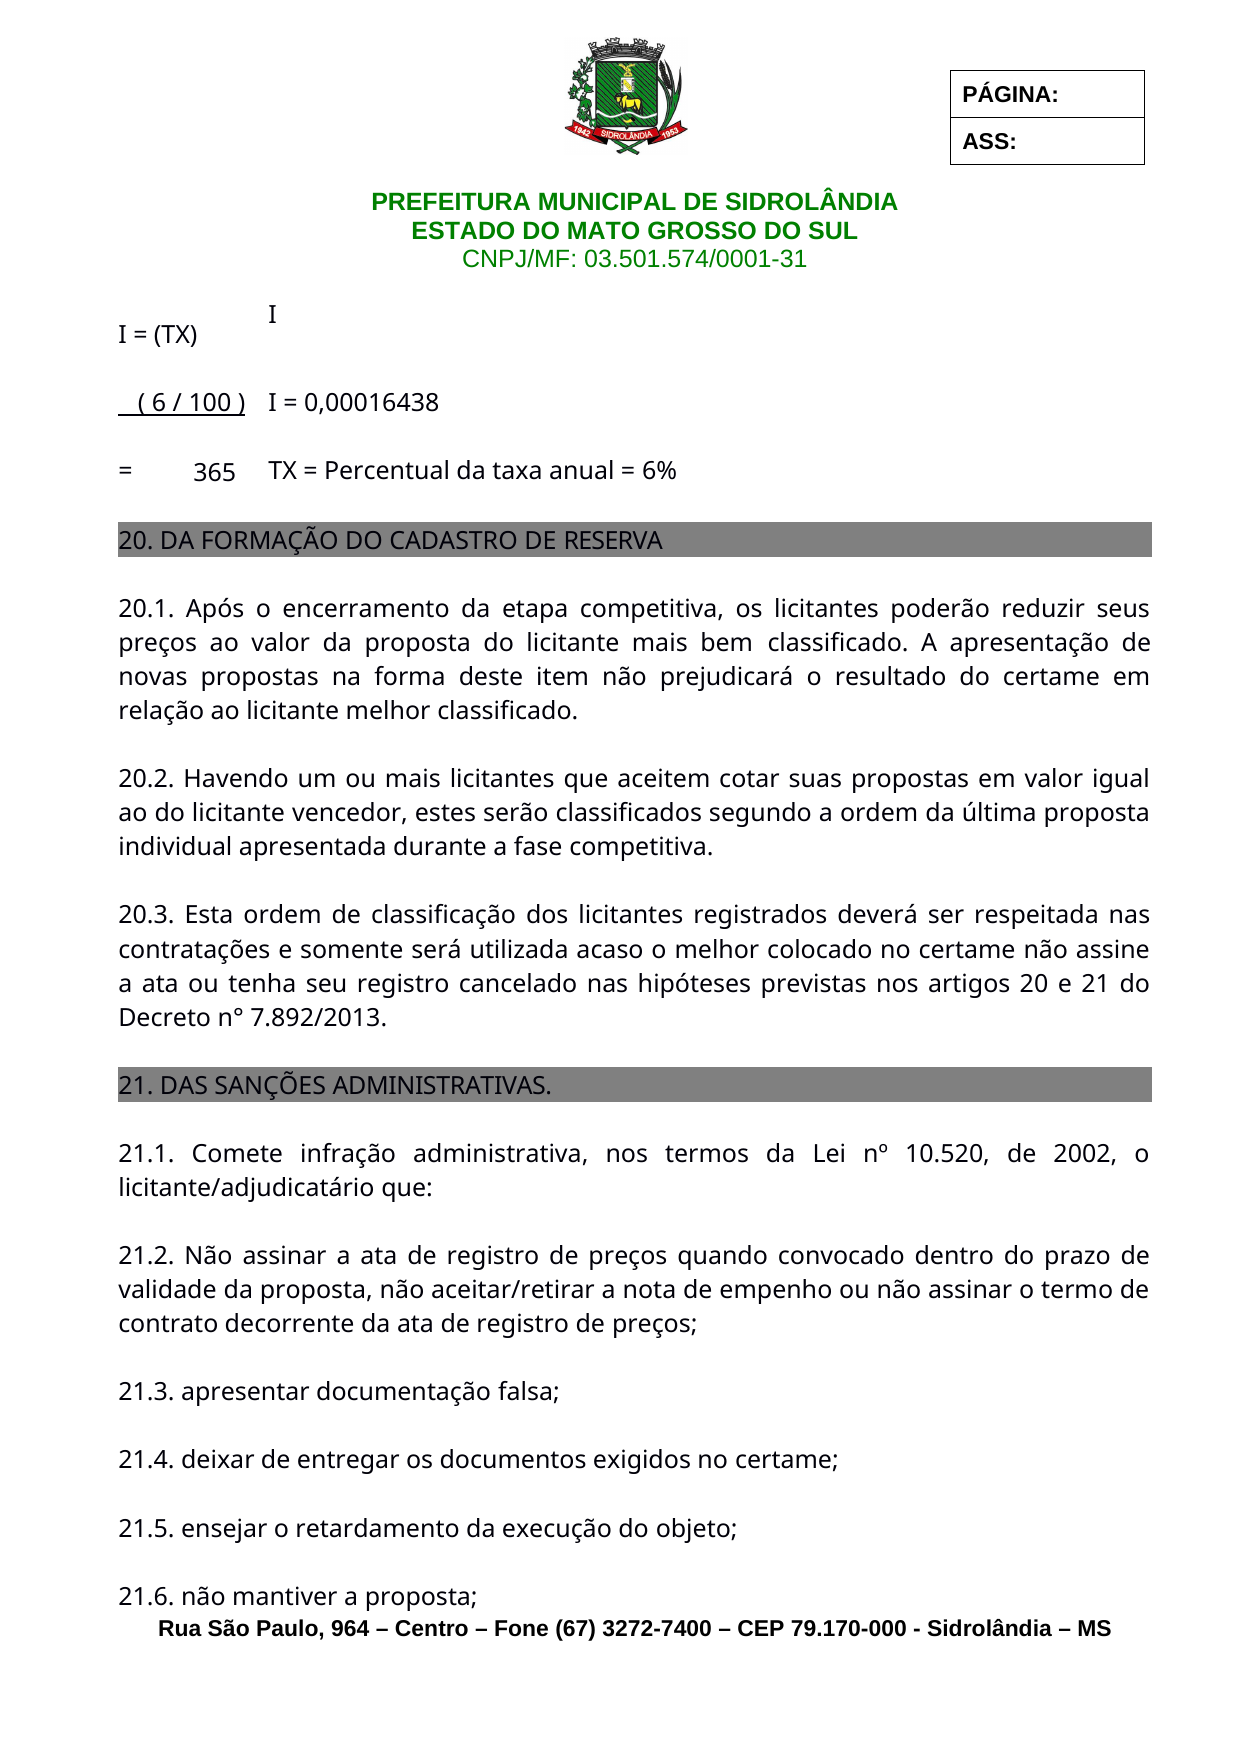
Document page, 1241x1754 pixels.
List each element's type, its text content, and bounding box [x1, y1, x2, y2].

text 20. DA FORMAÇÃO DO CADASTRO DE RESERVA [118, 522, 1152, 557]
text = 365 TX = Percentual da taxa anual = 6% [118, 453, 1152, 488]
text 21.4. deixar de entregar os documentos exigidos no certame; [118, 1442, 1152, 1476]
text 20.2. Havendo um ou mais licitantes que aceitem cotar suas propostas em valor igual ao do licitante vencedor, estes serão classificados segundo a ordem da última proposta individual apresentada durante a fase competitiva. [118, 761, 1152, 863]
text 20.1. Após o encerramento da etapa competitiva, os licitantes poderão reduzir seus preços ao valor da proposta do licitante mais bem classificado. A apresentação de novas propostas na forma deste item não prejudicará o resultado do certame em relação ao licitante melhor classificado. [118, 591, 1152, 727]
text 21.1. Comete infração administrativa, nos termos da Lei nº 10.520, de 2002, o licitante/adjudicatário que: [118, 1136, 1152, 1204]
text I = (TX) I [118, 297, 1152, 351]
text 21.3. apresentar documentação falsa; [118, 1374, 1152, 1408]
text 21. DAS SANÇÕES ADMINISTRATIVAS. [118, 1067, 1152, 1102]
picture [564, 37, 688, 155]
text 20.3. Esta ordem de classificação dos licitantes registrados deverá ser respeitada nas contratações e somente será utilizada acaso o melhor colocado no certame não assine a ata ou tenha seu registro cancelado nas hipóteses previstas nos artigos 20 e 21 do Decreto n° 7.892/2013. [118, 897, 1152, 1033]
text 21.6. não mantiver a proposta; [118, 1578, 1152, 1612]
text ( 6 / 100 ) I = 0,00016438 [118, 385, 1152, 419]
text 21.2. Não assinar a ata de registro de preços quando convocado dentro do prazo de validade da proposta, não aceitar/retirar a nota de empenho ou não assinar o termo de contrato decorrente da ata de registro de preços; [118, 1238, 1152, 1340]
text 21.5. ensejar o retardamento da execução do objeto; [118, 1510, 1152, 1544]
